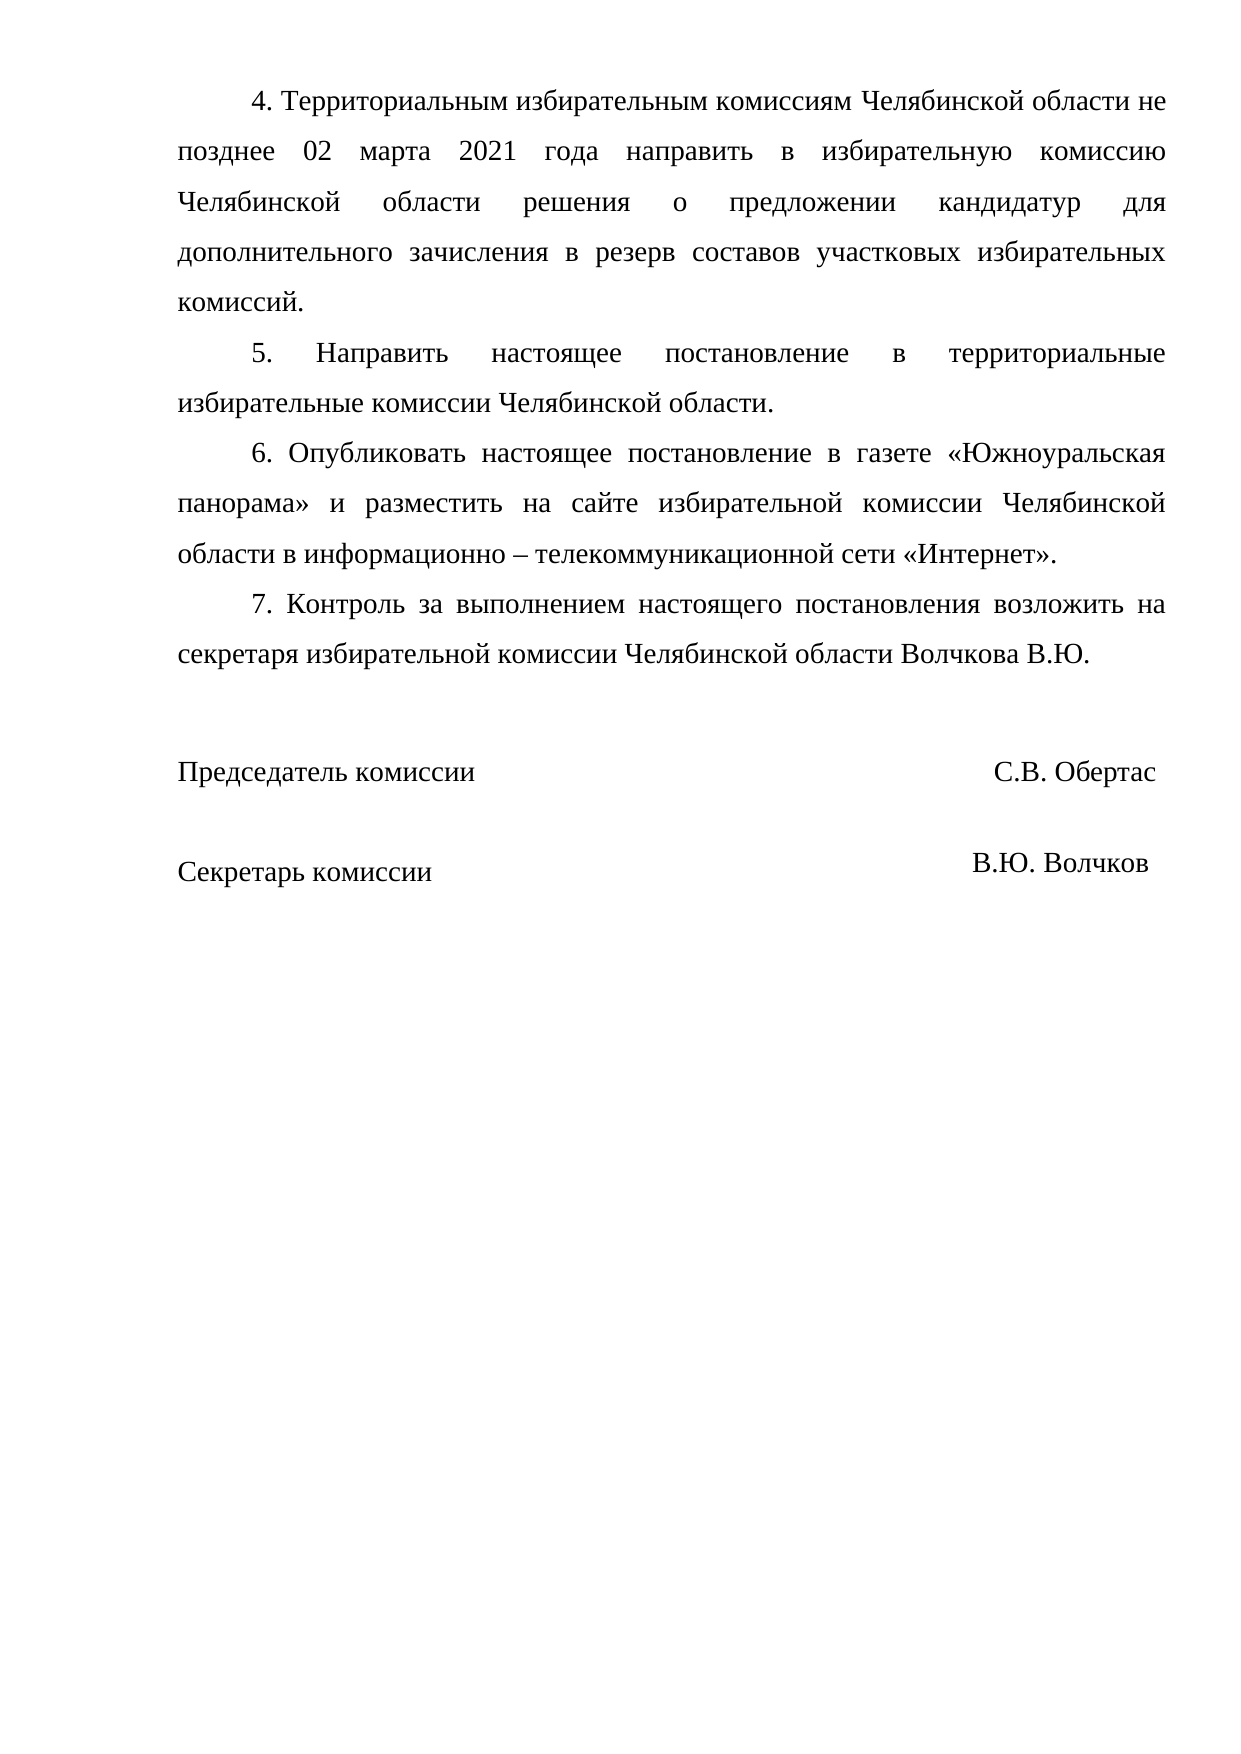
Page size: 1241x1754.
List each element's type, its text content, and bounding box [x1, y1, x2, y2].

text 5. Направить настоящее постановление в территориальные избирательные комиссии Челябинской области. [177, 335, 1167, 418]
table_header Председатель комиссии [177, 754, 782, 821]
text 4. Территориальным избирательным комиссиям Челябинской области не позднее 02 марта 2021 года направить в избирательную комиссию Челябинской области решения о предложении кандидатур для дополнительного зачисления в резерв составов участковых избирательных комиссий. [177, 83, 1167, 318]
table_cell Секретарь комиссии [177, 821, 782, 888]
text 7. Контроль за выполнением настоящего постановления возложить на секретаря избирательной комиссии Челябинской области Волчкова В.Ю. [177, 586, 1167, 670]
text 6. Опубликовать настоящее постановление в газете «Южноуральская панорама» и разместить на сайте избирательной комиссии Челябинской области в информационно – телекоммуникационной сети «Интернет». [177, 435, 1167, 569]
table_header С.В. Обертас [783, 754, 1167, 821]
table_cell В.Ю. Волчков [783, 821, 1167, 888]
